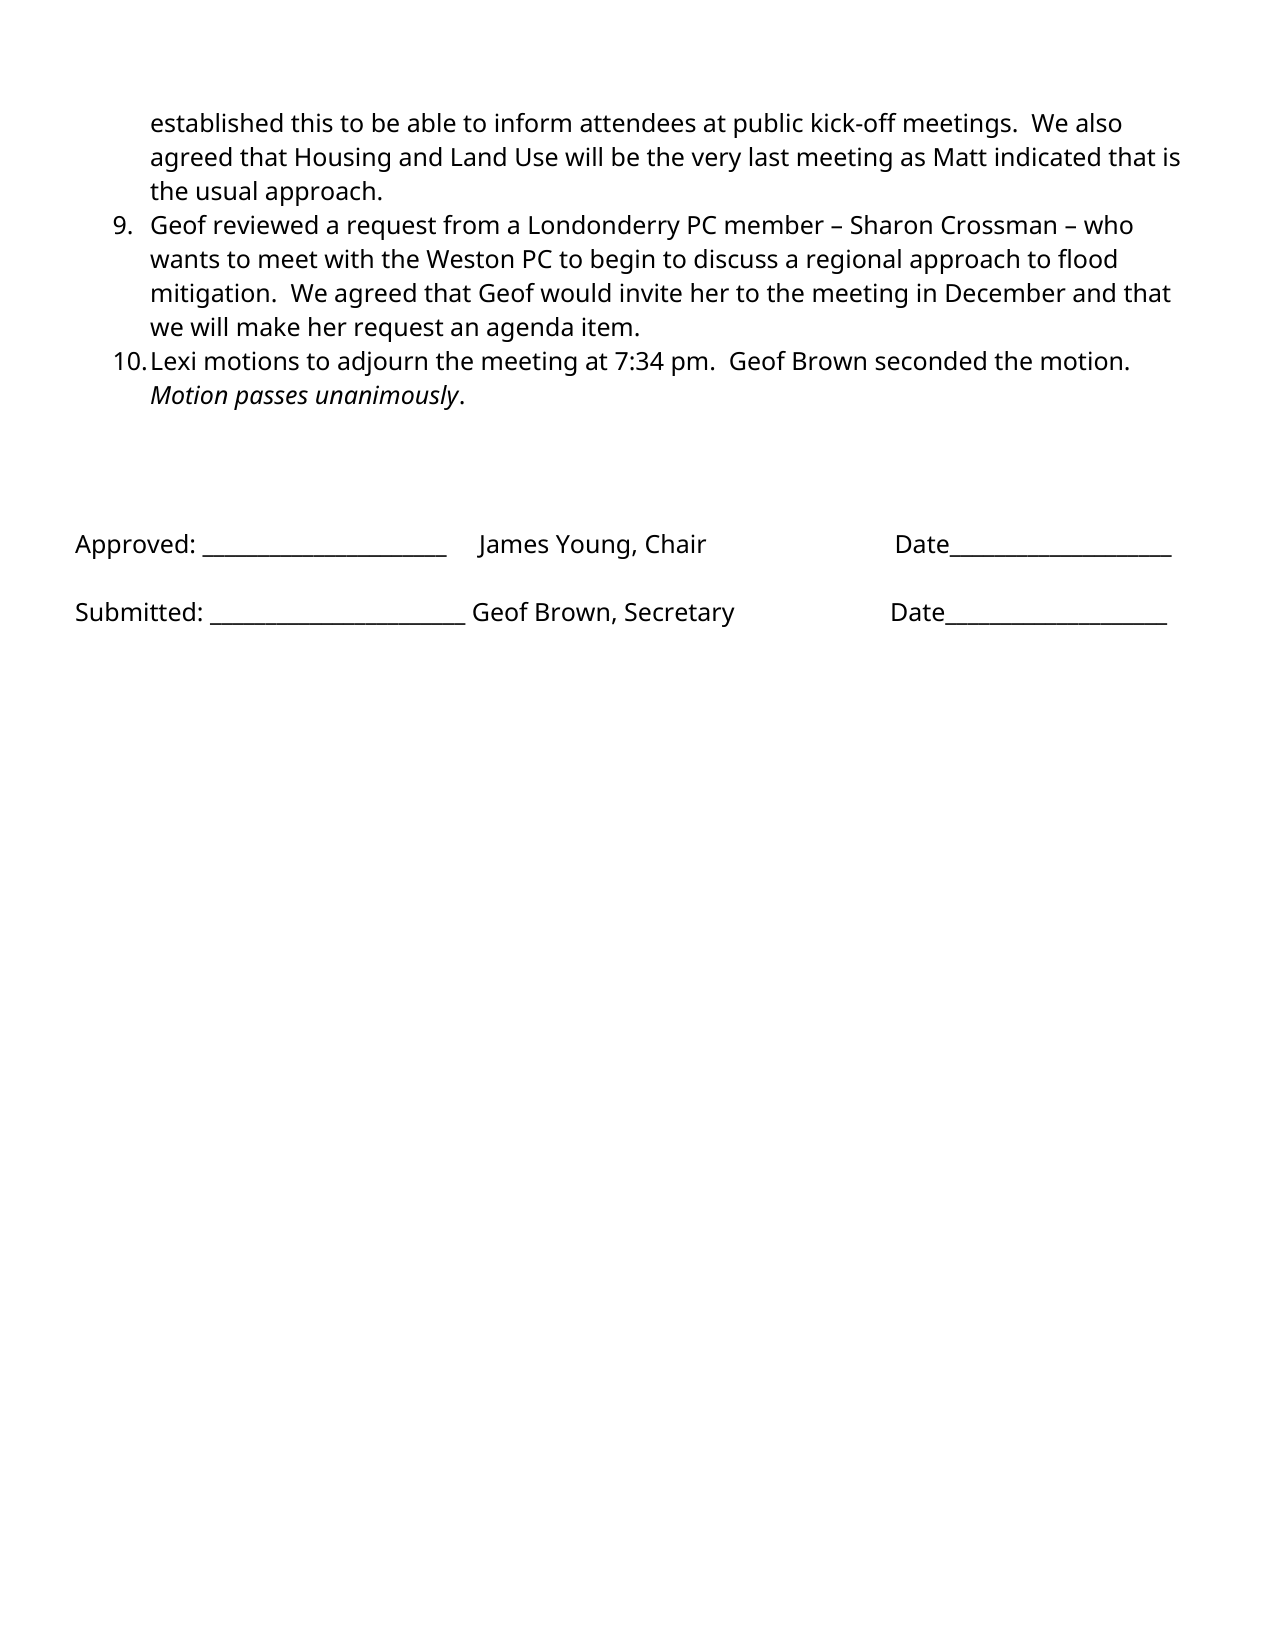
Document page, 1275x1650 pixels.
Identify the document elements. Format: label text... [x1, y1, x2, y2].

text Submitted: _______________________ Geof Brown, Secretary Date____________________ [75, 595, 1200, 629]
list Geof reviewed a request from a Londonderry PC member – Sharon Crossman – who wants to meet with the Weston PC to begin to discuss a regional approach to flood mitigation. We agreed that Geof would invite her to the meeting in December and that we will make her request an agenda item. [112, 208, 1200, 344]
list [112, 106, 1200, 208]
list Lexi motions to adjourn the meeting at 7:34 pm. Geof Brown seconded the motion. Motion passes unanimously. [112, 344, 1200, 412]
text Approved: ______________________ James Young, Chair Date____________________ [75, 527, 1200, 561]
